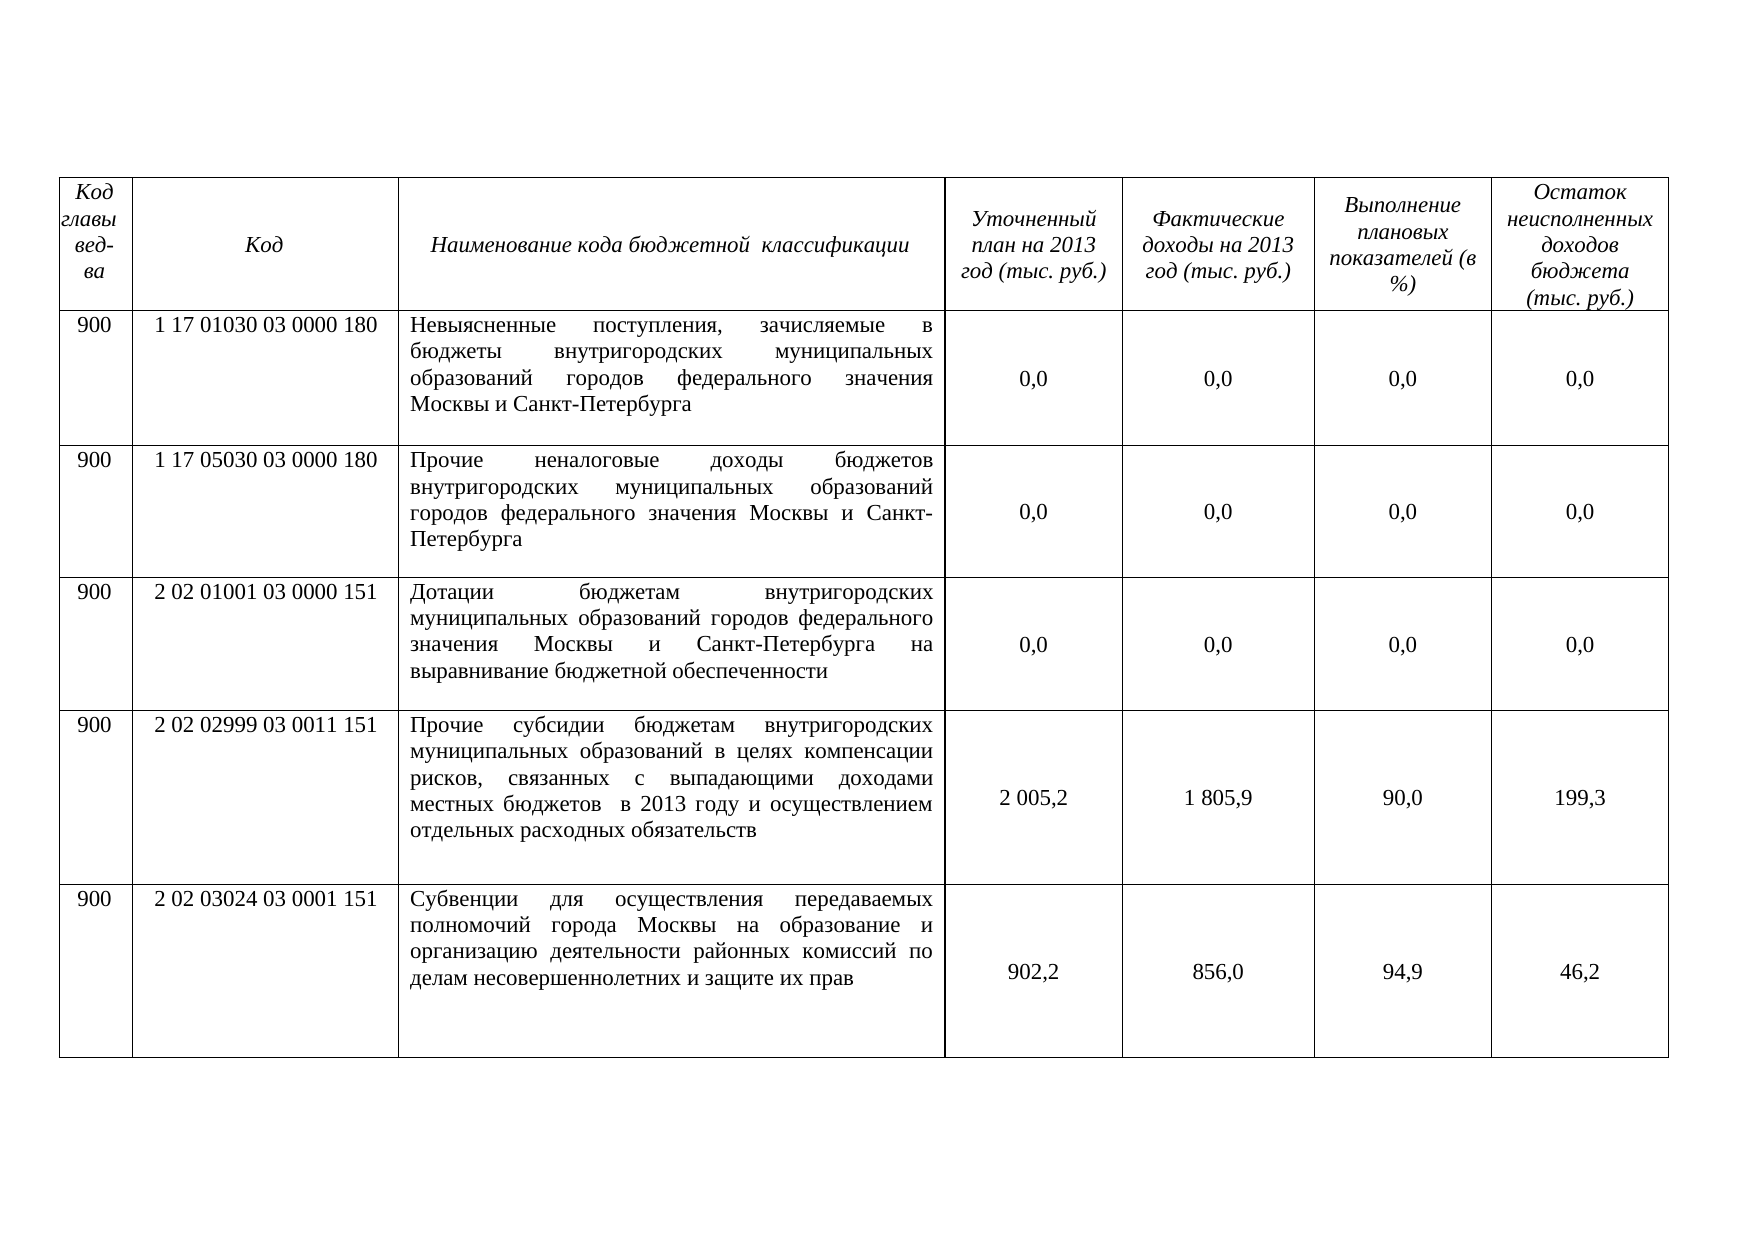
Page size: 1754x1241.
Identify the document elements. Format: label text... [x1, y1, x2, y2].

table_cell 1 17 05030 03 0000 180 [133, 446, 398, 577]
table_cell 0,0 [946, 578, 1122, 710]
table_cell 0,0 [1123, 311, 1314, 445]
table_cell 0,0 [1315, 311, 1491, 445]
table_cell 900 [60, 311, 132, 445]
table_cell 900 [60, 885, 132, 1057]
table_cell 900 [60, 578, 132, 710]
table_cell 0,0 [1123, 578, 1314, 710]
table_cell 2 02 03024 03 0001 151 [133, 885, 398, 1057]
table_cell 0,0 [1315, 446, 1491, 577]
table_cell 0,0 [1315, 578, 1491, 710]
table_cell Субвенции для осуществления передаваемых полномочий города Москвы на образование и организацию деятельности районных комиссий по делам несовершеннолетних и защите их прав [399, 885, 944, 1057]
table_cell Прочие неналоговые доходы бюджетов внутригородских муниципальных образований городов федерального значения Москвы и Санкт-Петербурга [399, 446, 944, 577]
table_cell 856,0 [1123, 885, 1314, 1057]
table_cell 0,0 [1492, 446, 1668, 577]
table_cell 902,2 [946, 885, 1122, 1057]
table_header Фактические доходы на 2013 год (тыс. руб.) [1123, 178, 1314, 310]
table_cell 94,9 [1315, 885, 1491, 1057]
table_header Уточненный план на 2013 год (тыс. руб.) [946, 178, 1122, 310]
table_header Выполнение плановых показателей (в %) [1315, 178, 1491, 310]
table_cell 0,0 [946, 311, 1122, 445]
table_cell 1 17 01030 03 0000 180 [133, 311, 398, 445]
table_cell 0,0 [946, 446, 1122, 577]
table_cell 2 005,2 [946, 711, 1122, 884]
table_cell Невыясненные поступления, зачисляемые в бюджеты внутригородских муниципальных образований городов федерального значения Москвы и Санкт-Петербурга [399, 311, 944, 445]
table_cell 2 02 01001 03 0000 151 [133, 578, 398, 710]
table_cell 0,0 [1492, 578, 1668, 710]
table_header Остаток неисполненных доходов бюджета (тыс. руб.) [1492, 178, 1668, 310]
table_header Код главы вед-ва [60, 178, 132, 310]
table_cell Дотации бюджетам внутригородских муниципальных образований городов федерального значения Москвы и Санкт-Петербурга на выравнивание бюджетной обеспеченности [399, 578, 944, 710]
table_cell 1 805,9 [1123, 711, 1314, 884]
table_header Наименование кода бюджетной классификации [399, 178, 944, 310]
table_cell Прочие субсидии бюджетам внутригородских муниципальных образований в целях компенсации рисков, связанных с выпадающими доходами местных бюджетов в 2013 году и осуществлением отдельных расходных обязательств [399, 711, 944, 884]
table_cell 0,0 [1123, 446, 1314, 577]
table_cell 900 [60, 711, 132, 884]
table_header Код [133, 178, 398, 310]
table_cell 46,2 [1492, 885, 1668, 1057]
table_cell 199,3 [1492, 711, 1668, 884]
table_cell 90,0 [1315, 711, 1491, 884]
table_cell 2 02 02999 03 0011 151 [133, 711, 398, 884]
table_cell 0,0 [1492, 311, 1668, 445]
table_cell 900 [60, 446, 132, 577]
